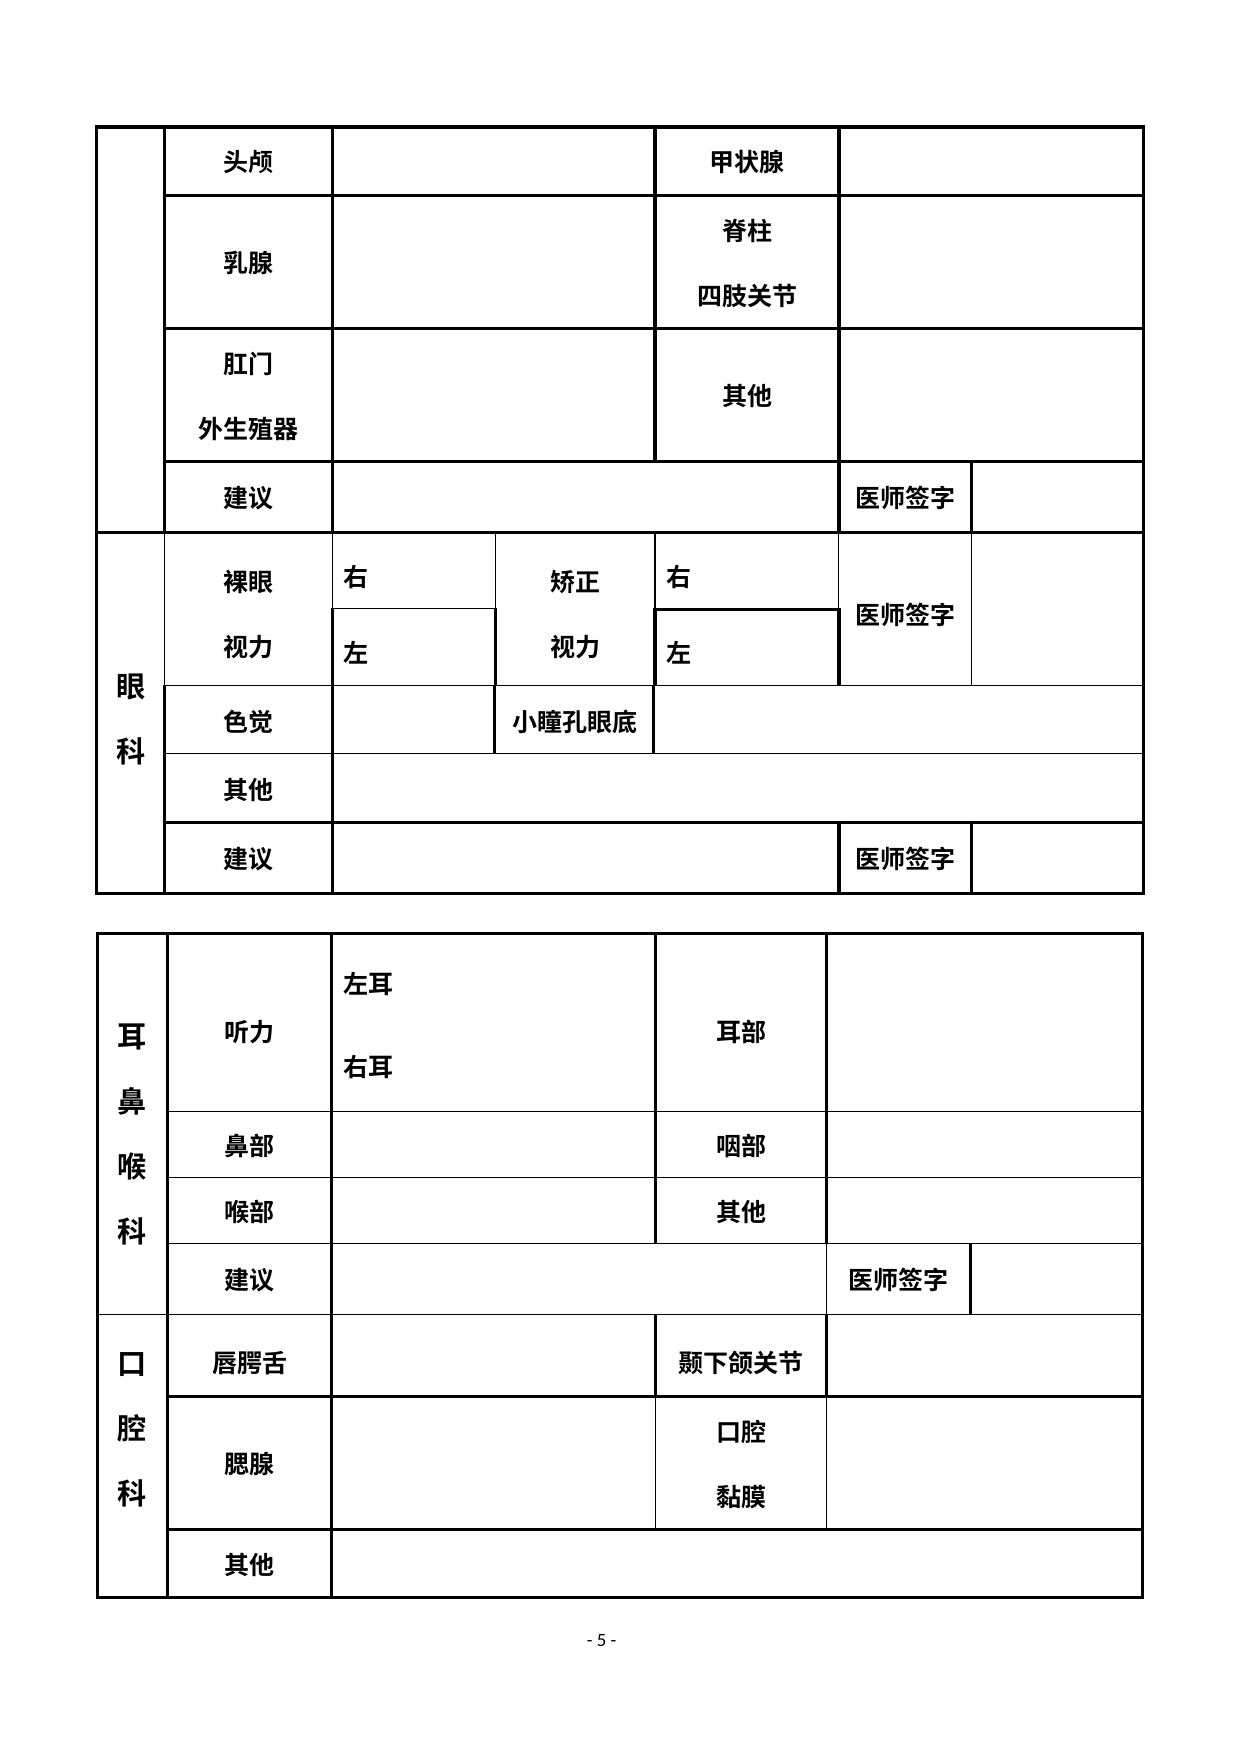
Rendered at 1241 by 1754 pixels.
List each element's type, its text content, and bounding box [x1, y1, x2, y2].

table_cell 口 腔 科 [99, 1315, 166, 1596]
table_cell 腮腺 [169, 1398, 330, 1528]
table_cell 肛门 外生殖器 [166, 330, 331, 460]
table_cell 口腔 黏膜 [656, 1398, 826, 1528]
table_cell 医师签字 [827, 1244, 969, 1314]
table_cell 裸眼 视力 [165, 534, 332, 684]
table_cell [655, 686, 1142, 753]
table_cell [333, 1112, 654, 1177]
table_cell 医师签字 [841, 463, 970, 531]
table_cell 甲状腺 [657, 129, 837, 193]
table_cell [972, 1244, 1141, 1314]
table_cell 其他 [657, 1178, 825, 1243]
table_header 听力 [169, 935, 330, 1111]
table_cell [334, 129, 653, 193]
table_cell [334, 463, 837, 531]
table_cell [828, 1178, 1141, 1243]
table_cell [334, 330, 653, 460]
table_cell 医师签字 [839, 534, 971, 684]
table_cell 乳腺 [166, 197, 331, 327]
table_header [828, 935, 1141, 1111]
table_cell 右 [656, 534, 838, 608]
table_header 耳 鼻 喉 科 [99, 935, 166, 1314]
table_cell 左 [334, 609, 494, 684]
table_cell 右 [333, 534, 495, 608]
table_cell 色觉 [166, 686, 331, 753]
table_cell 医师签字 [841, 824, 970, 892]
table_cell [333, 1315, 654, 1394]
table_header 耳部 [657, 935, 825, 1111]
table_cell 脊柱 四肢关节 [657, 197, 837, 327]
table_cell [841, 129, 1142, 193]
table_cell [972, 534, 1142, 684]
table_cell 矫正 视力 [496, 534, 654, 684]
table_cell [334, 686, 493, 753]
table_cell 左 [657, 611, 837, 684]
table_cell 其他 [166, 754, 331, 821]
table_cell 鼻部 [169, 1112, 330, 1177]
table_cell 眼 科 [98, 534, 164, 892]
table_cell [334, 197, 653, 327]
table_cell 头颅 [166, 129, 331, 193]
table_cell [827, 1398, 1141, 1528]
table_cell 建议 [166, 824, 331, 892]
table_cell 其他 [169, 1531, 330, 1596]
table_cell 颞下颌关节 [657, 1315, 825, 1394]
table_cell [333, 1178, 654, 1243]
table_cell [334, 824, 837, 892]
table_cell 咽部 [657, 1112, 825, 1177]
table_cell [334, 754, 1142, 821]
table_cell [828, 1112, 1141, 1177]
table_cell [828, 1315, 1141, 1394]
table_cell [841, 330, 1142, 460]
table_cell 喉部 [169, 1178, 330, 1243]
table_cell [973, 824, 1142, 892]
table_cell 建议 [166, 463, 331, 531]
table_cell 小瞳孔眼底 [496, 686, 652, 753]
table_cell [333, 1398, 655, 1528]
table_cell 唇腭舌 [169, 1315, 330, 1394]
table_cell [333, 1531, 1141, 1596]
table_cell 建议 [169, 1244, 330, 1314]
table_cell [973, 463, 1142, 531]
table_cell 其他 [657, 330, 837, 460]
table_header 左耳 右耳 [333, 935, 654, 1111]
table_cell [841, 197, 1142, 327]
table_cell [333, 1244, 826, 1314]
